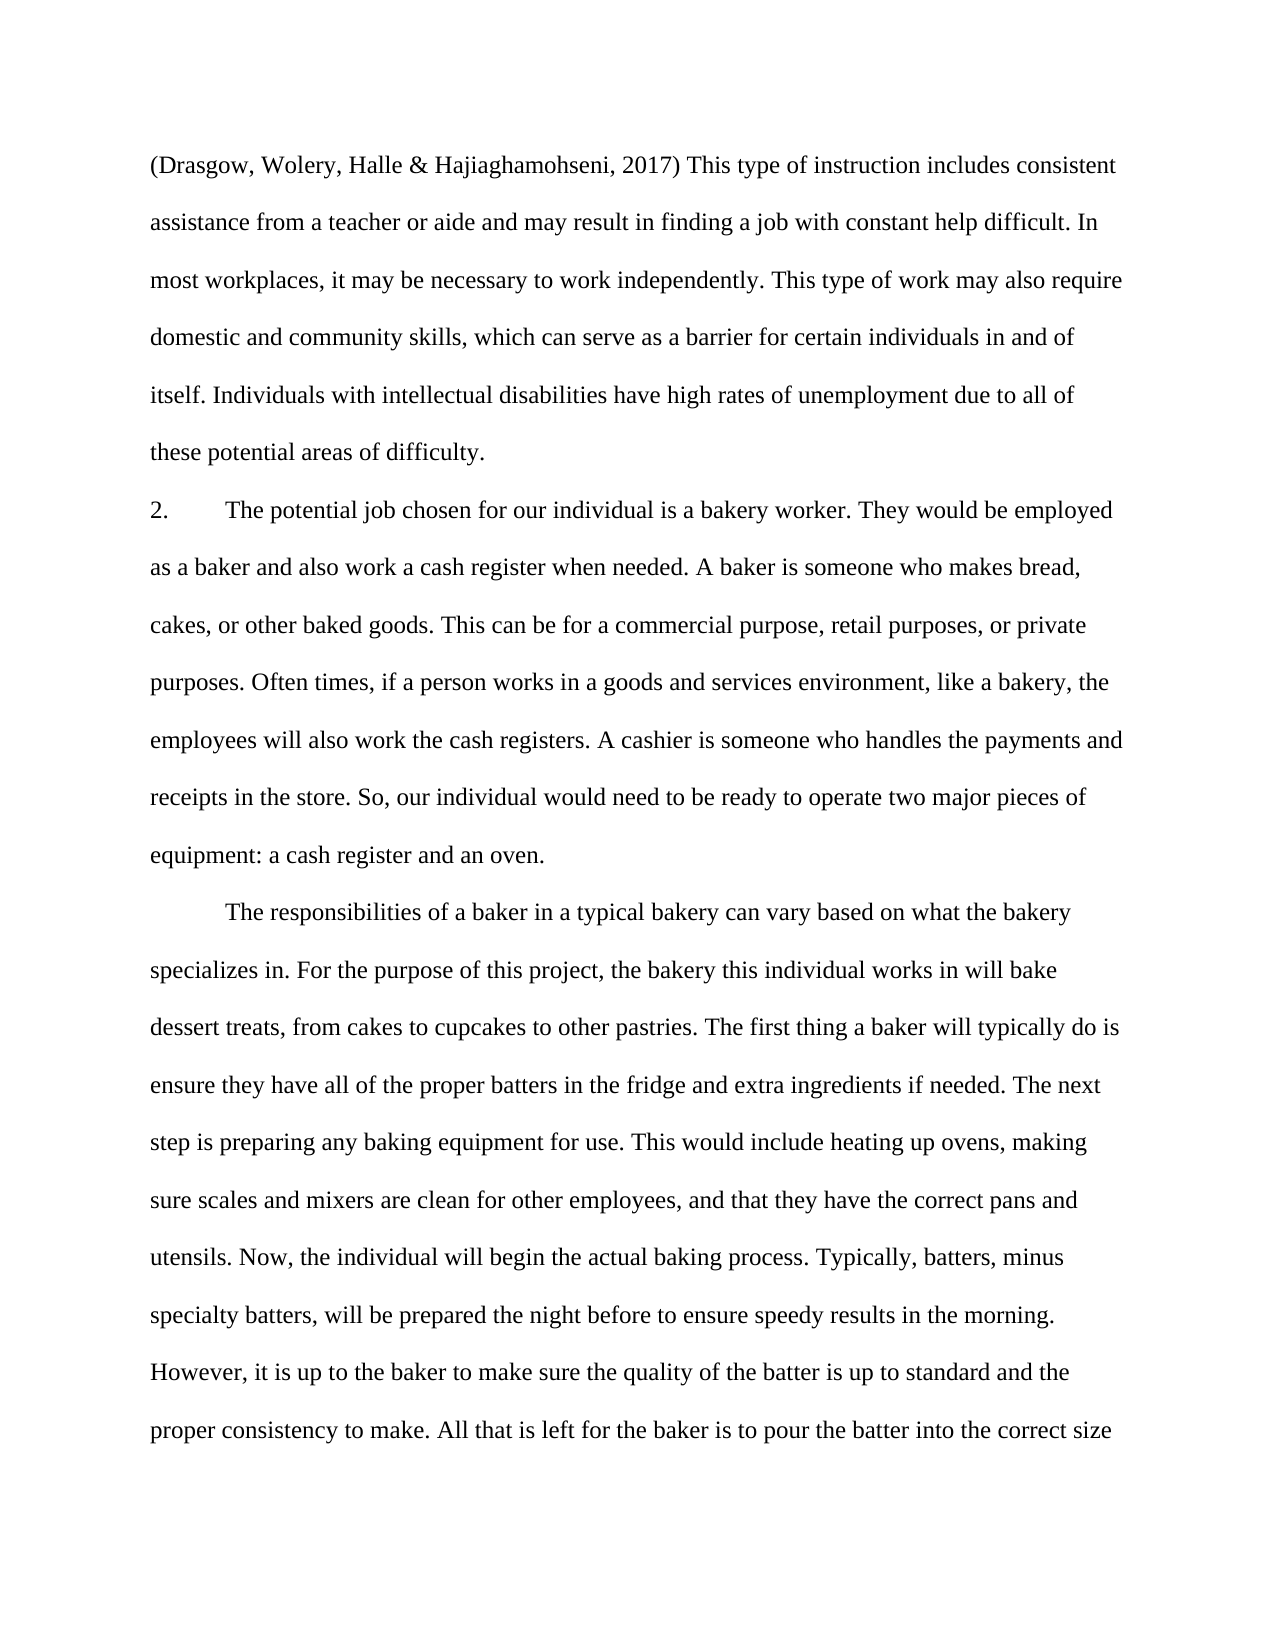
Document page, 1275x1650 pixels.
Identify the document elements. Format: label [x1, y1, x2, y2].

text [150, 897, 1125, 1444]
text [150, 150, 1125, 869]
